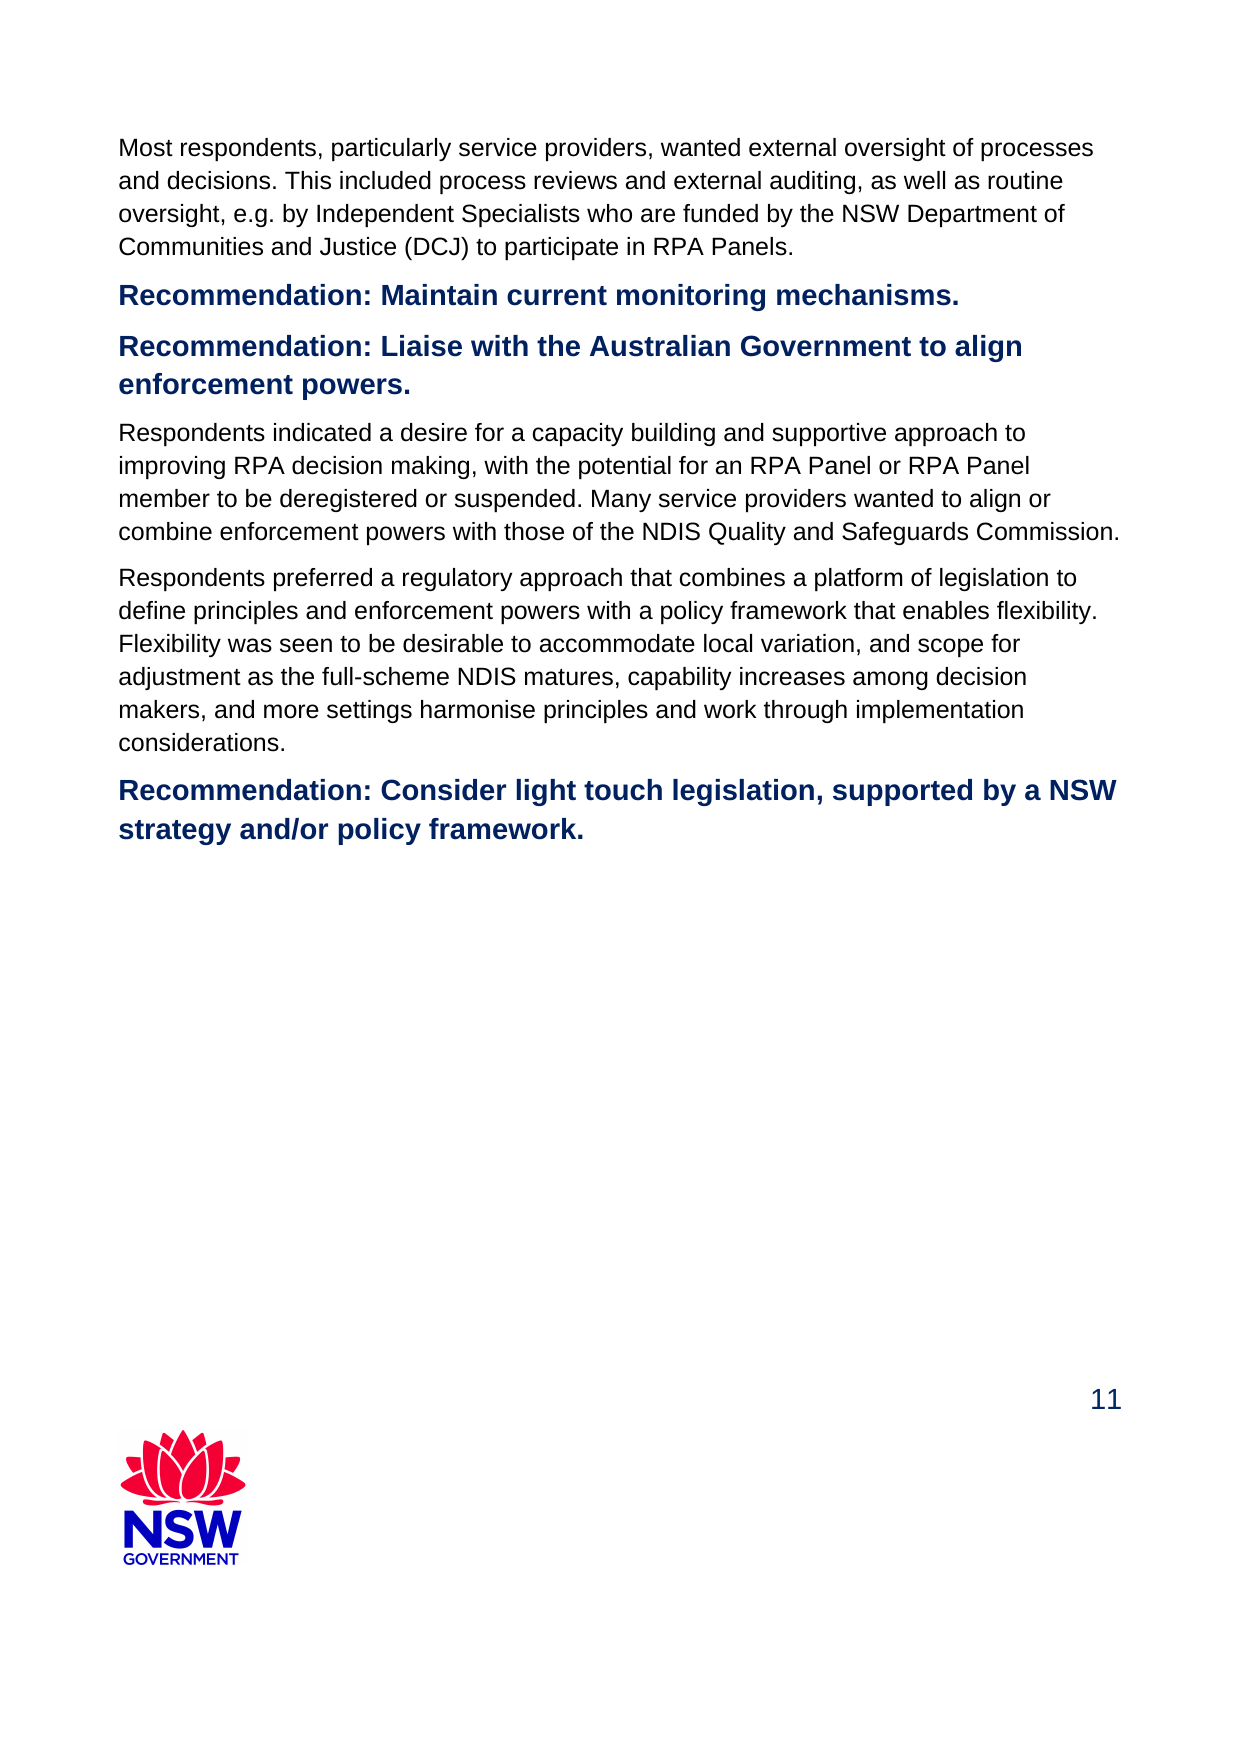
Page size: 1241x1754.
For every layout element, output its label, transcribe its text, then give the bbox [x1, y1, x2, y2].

text Most respondents, particularly service providers, wanted external oversight of processes and decisions. This included process reviews and external auditing, as well as routine oversight, e.g. by Independent Specialists who are funded by the NSW Department of Communities and Justice (DCJ) to participate in RPA Panels. [118, 133, 1122, 261]
picture [118, 1428, 248, 1565]
text Recommendation: Maintain current monitoring mechanisms. [118, 277, 1122, 311]
text Recommendation: Liaise with the Australian Government to align enforcement powers. [118, 328, 1122, 401]
text Respondents indicated a desire for a capacity building and supportive approach to improving RPA decision making, with the potential for an RPA Panel or RPA Panel member to be deregistered or suspended. Many service providers wanted to align or combine enforcement powers with those of the NDIS Quality and Safeguards Commission. [118, 418, 1122, 546]
text Respondents preferred a regulatory approach that combines a platform of legislation to define principles and enforcement powers with a policy framework that enables flexibility. Flexibility was seen to be desirable to accommodate local variation, and scope for adjustment as the full-scheme NDIS matures, capability increases among decision makers, and more settings harmonise principles and work through implementation considerations. [118, 563, 1122, 757]
text Recommendation: Consider light touch legislation, supported by a NSW strategy and/or policy framework. [118, 773, 1122, 845]
